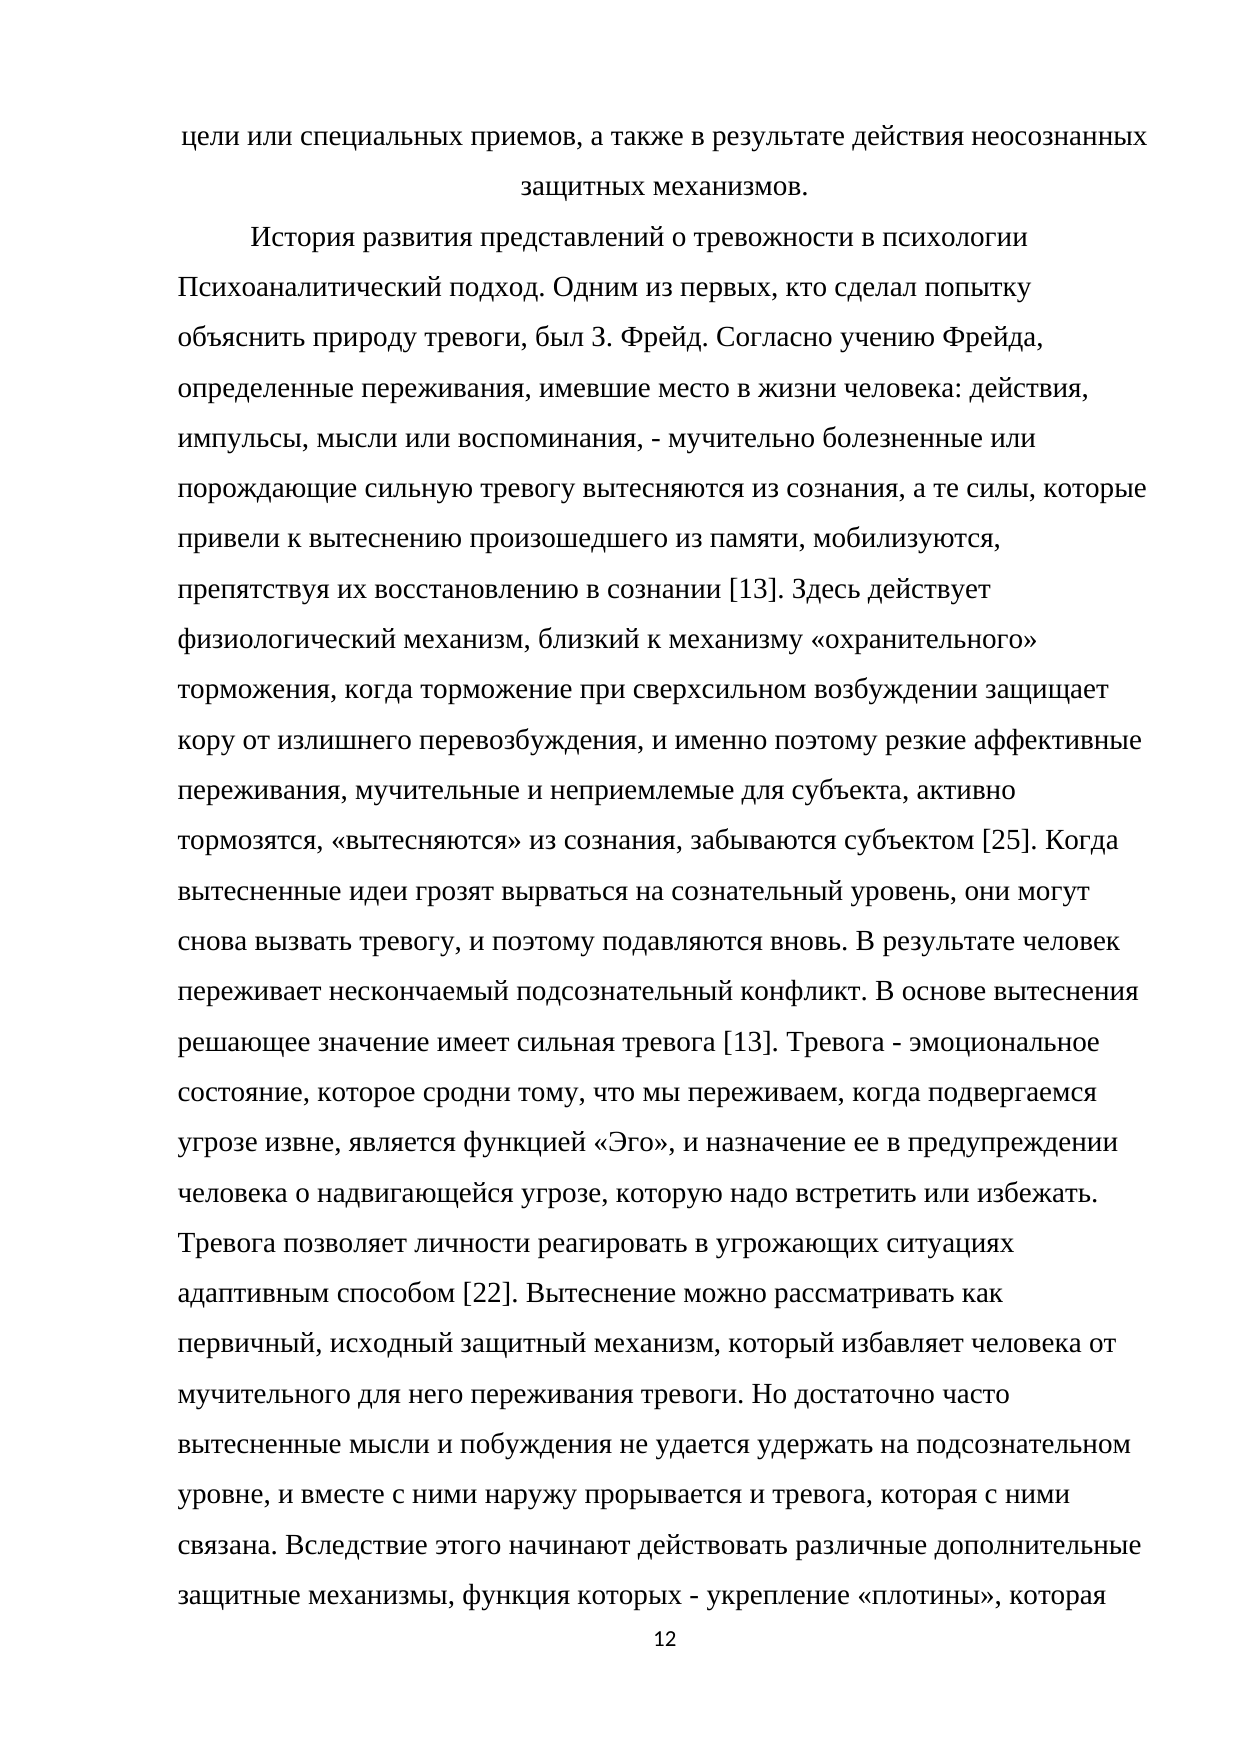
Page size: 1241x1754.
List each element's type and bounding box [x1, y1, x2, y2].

text [177, 118, 1152, 202]
text [177, 219, 1152, 1611]
